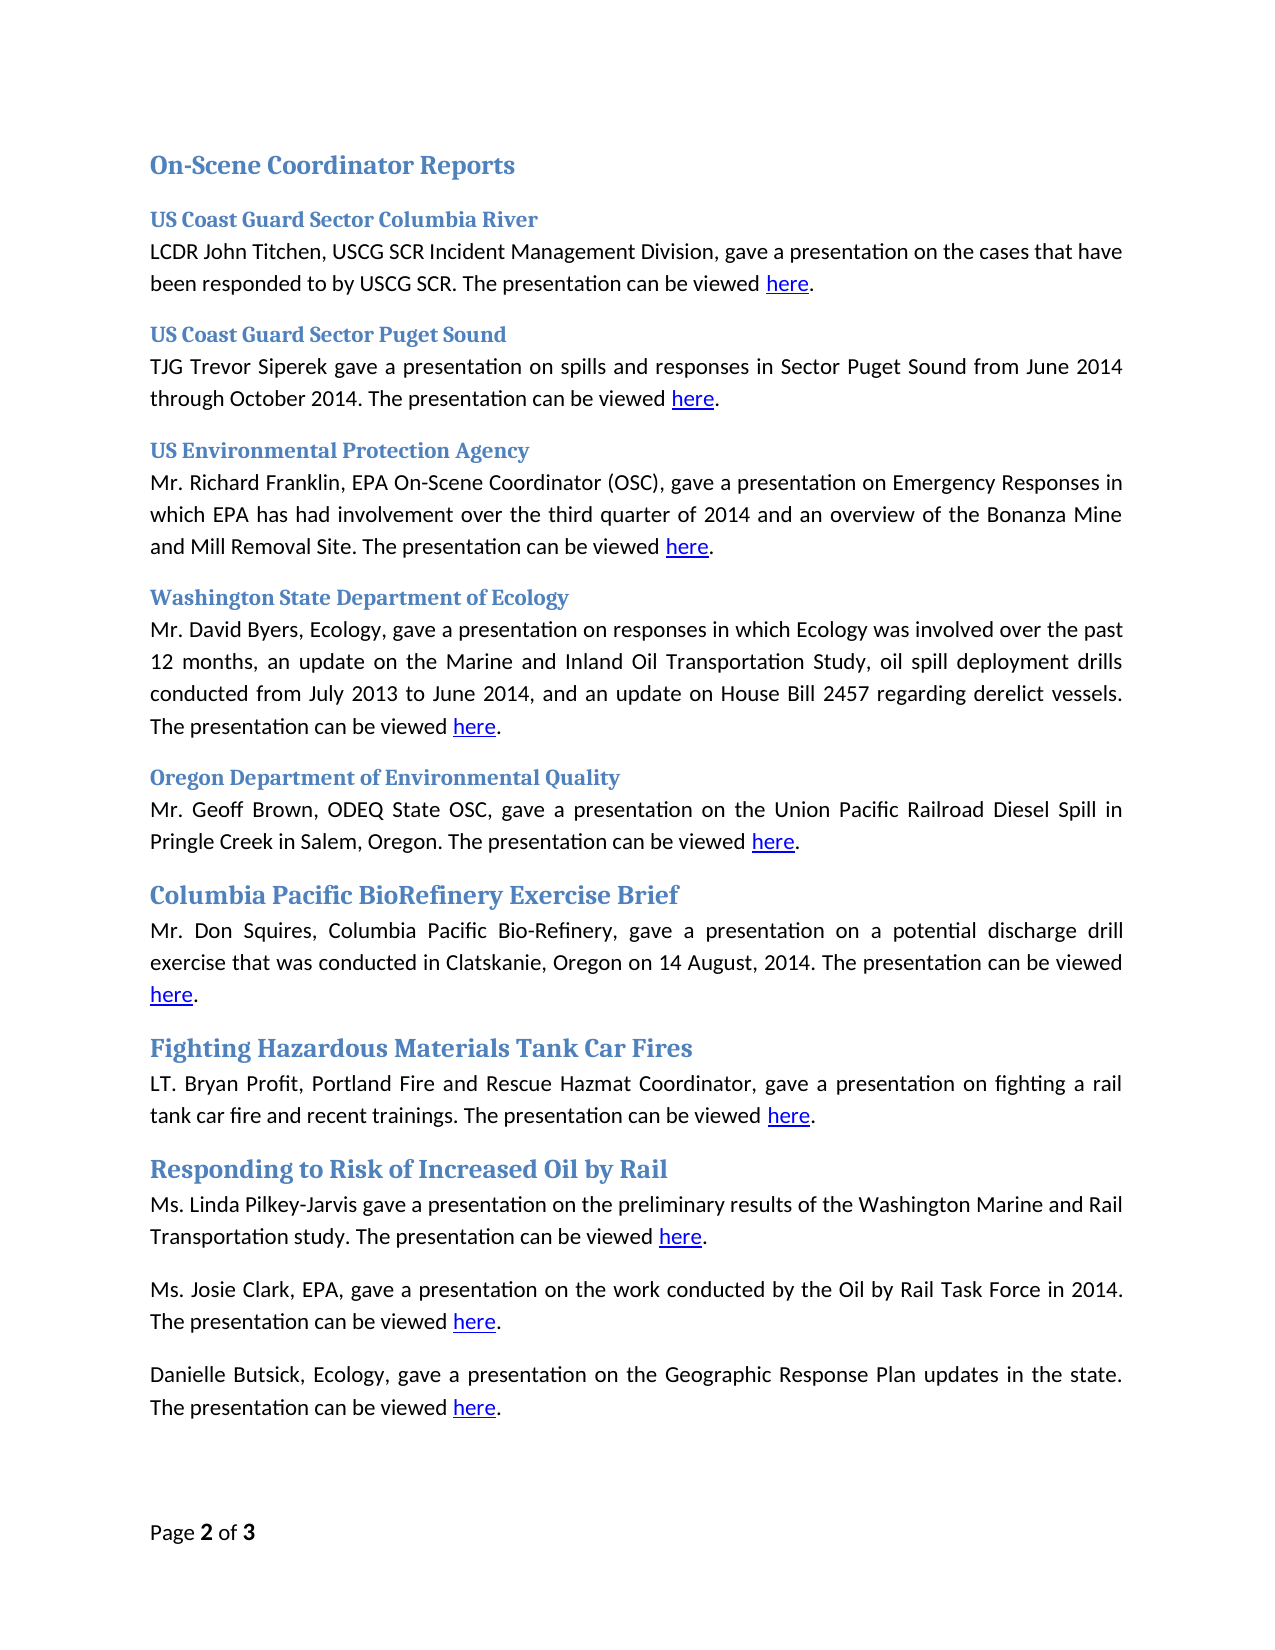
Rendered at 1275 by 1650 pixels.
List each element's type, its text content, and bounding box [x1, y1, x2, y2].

text TJG Trevor Siperek gave a presentation on spills and responses in Sector Puget Sound from June 2014 through October 2014. The presentation can be viewed here. [150, 352, 1125, 412]
subtitle Responding to Risk of Increased Oil by Rail [150, 1154, 1125, 1185]
subtitle Columbia Pacific BioRefinery Exercise Brief [150, 880, 1125, 911]
text Mr. Don Squires, Columbia Pacific Bio-Refinery, gave a presentation on a potential discharge drill exercise that was conducted in Clatskanie, Oregon on 14 August, 2014. The presentation can be viewed here. [150, 916, 1125, 1008]
text Mr. Richard Franklin, EPA On-Scene Coordinator (OSC), gave a presentation on Emergency Responses in which EPA has had involvement over the third quarter of 2014 and an overview of the Bonanza Mine and Mill Removal Site. The presentation can be viewed here. [150, 468, 1125, 560]
subtitle On-Scene Coordinator Reports [150, 150, 1125, 181]
subtitle Oregon Department of Environmental Quality [150, 765, 1125, 791]
subtitle Washington State Department of Ecology [150, 585, 1125, 611]
text Mr. Geoff Brown, ODEQ State OSC, gave a presentation on the Union Pacific Railroad Diesel Spill in Pringle Creek in Salem, Oregon. The presentation can be viewed here. [150, 795, 1125, 855]
subtitle US Coast Guard Sector Puget Sound [150, 322, 1125, 348]
subtitle US Environmental Protection Agency [150, 437, 1125, 464]
subtitle Fighting Hazardous Materials Tank Car Fires [150, 1033, 1125, 1064]
text Ms. Linda Pilkey-Jarvis gave a presentation on the preliminary results of the Washington Marine and Rail Transportation study. The presentation can be viewed here. [150, 1190, 1125, 1250]
text LT. Bryan Profit, Portland Fire and Rescue Hazmat Coordinator, gave a presentation on fighting a rail tank car fire and recent trainings. The presentation can be viewed here. [150, 1069, 1125, 1129]
text Ms. Josie Clark, EPA, gave a presentation on the work conducted by the Oil by Rail Task Force in 2014. The presentation can be viewed here. [150, 1275, 1125, 1335]
text LCDR John Titchen, USCG SCR Incident Management Division, gave a presentation on the cases that have been responded to by USCG SCR. The presentation can be viewed here. [150, 237, 1125, 297]
subtitle US Coast Guard Sector Columbia River [150, 207, 1125, 233]
text Danielle Butsick, Ecology, gave a presentation on the Geographic Response Plan updates in the state. The presentation can be viewed here. [150, 1360, 1125, 1421]
text Mr. David Byers, Ecology, gave a presentation on responses in which Ecology was involved over the past 12 months, an update on the Marine and Inland Oil Transportation Study, oil spill deployment drills conducted from July 2013 to June 2014, and an update on House Bill 2457 regarding derelict vessels. The presentation can be viewed here. [150, 615, 1125, 740]
